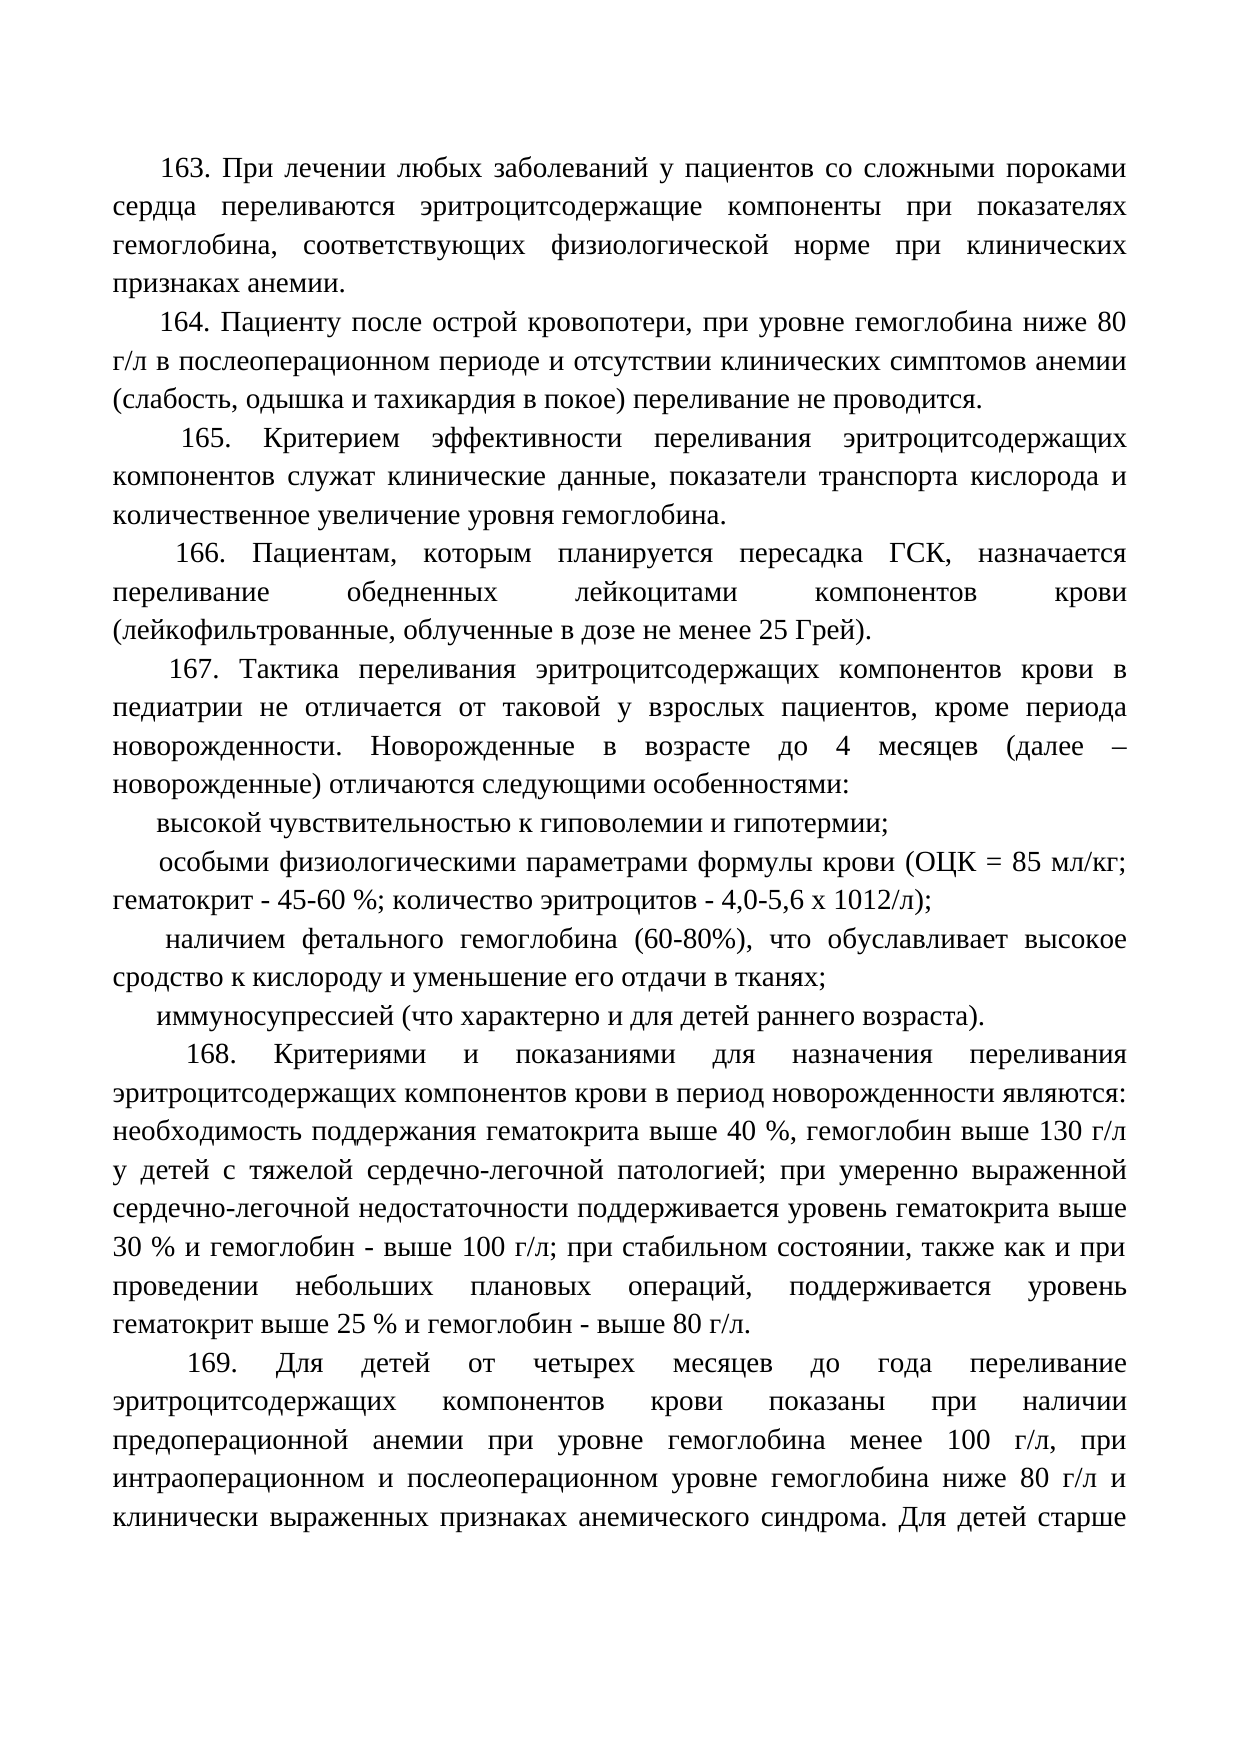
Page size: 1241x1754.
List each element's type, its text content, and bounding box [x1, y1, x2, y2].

text 164. Пациенту после острой кровопотери, при уровне гемоглобина ниже 80 г/л в послеоперационном периоде и отсутствии клинических симптомов анемии (слабость, одышка и тахикардия в покое) переливание не проводится. [112, 304, 1128, 415]
text 163. При лечении любых заболеваний у пациентов со сложными пороками сердца переливаются эритроцитсодержащие компоненты при показателях гемоглобина, соответствующих физиологической норме при клинических признаках анемии. [112, 150, 1128, 299]
text наличием фетального гемоглобина (60-80%), что обуславливает высокое сродство к кислороду и уменьшение его отдачи в тканях; [112, 921, 1128, 993]
text 167. Тактика переливания эритроцитсодержащих компонентов крови в педиатрии не отличается от таковой у взрослых пациентов, кроме периода новорожденности. Новорожденные в возрасте до 4 месяцев (далее – новорожденные) отличаются следующими особенностями: [112, 651, 1128, 800]
text 166. Пациентам, которым планируется пересадка ГСК, назначается переливание обедненных лейкоцитами компонентов крови (лейкофильтрованные, облученные в дозе не менее 25 Грей). [112, 535, 1128, 646]
text особыми физиологическими параметрами формулы крови (ОЦК = 85 мл/кг; гематокрит - 45-60 %; количество эритроцитов - 4,0-5,6 х 1012/л); [112, 844, 1128, 916]
text высокой чувствительностью к гиповолемии и гипотермии; [112, 805, 1128, 839]
text 168. Критериями и показаниями для назначения переливания эритроцитсодержащих компонентов крови в период новорожденности являются: необходимость поддержания гематокрита выше 40 %, гемоглобин выше 130 г/л у детей с тяжелой сердечно-легочной патологией; при умеренно выраженной сердечно-легочной недостаточности поддерживается уровень гематокрита выше 30 % и гемоглобин - выше 100 г/л; при стабильном состоянии, также как и при проведении небольших плановых операций, поддерживается уровень гематокрит выше 25 % и гемоглобин - выше 80 г/л. [112, 1036, 1128, 1340]
text иммуносупрессией (что характерно и для детей раннего возраста). [112, 998, 1128, 1031]
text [112, 1345, 1128, 1532]
text 165. Критерием эффективности переливания эритроцитсодержащих компонентов служат клинические данные, показатели транспорта кислорода и количественное увеличение уровня гемоглобина. [112, 420, 1128, 530]
